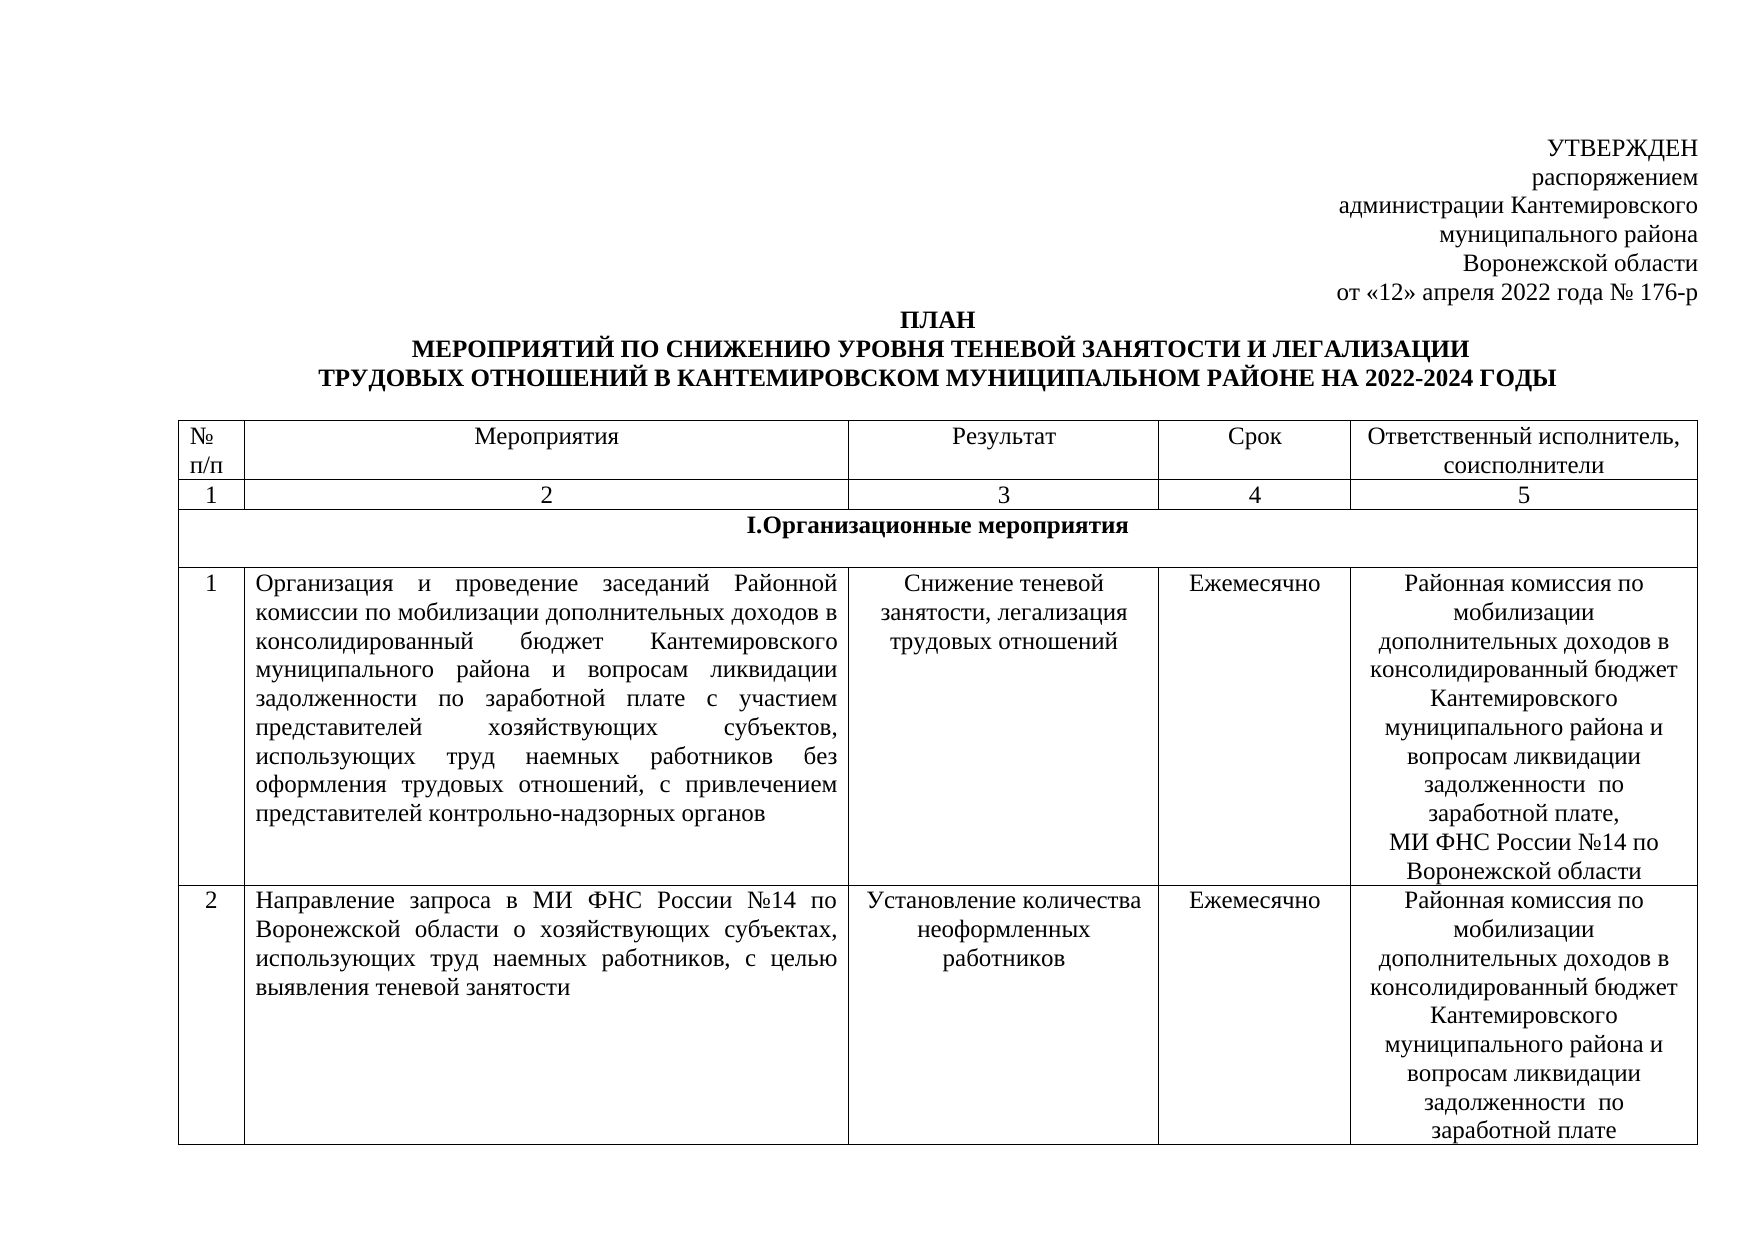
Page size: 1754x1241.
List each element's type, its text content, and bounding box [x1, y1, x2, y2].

table_cell 3 [849, 480, 1158, 509]
text муниципального района [177, 219, 1698, 248]
text Воронежской области [177, 248, 1698, 277]
text ТРУДОВЫХ ОТНОШЕНИЙ В КАНТЕМИРОВСКОМ МУНИЦИПАЛЬНОМ РАЙОНЕ НА 2022-2024 ГОДЫ [177, 363, 1698, 392]
text администрации Кантемировского [177, 190, 1698, 219]
text от «12» апреля 2022 года № 176-р [177, 277, 1698, 305]
table_cell 2 [179, 886, 244, 1144]
table_cell 1 [179, 568, 244, 884]
table_header Результат [849, 421, 1158, 479]
table_cell Направление запроса в МИ ФНС России №14 по Воронежской области о хозяйствующих субъектах, использующих труд наемных работников, с целью выявления теневой занятости [245, 886, 848, 1144]
table_cell 4 [1159, 480, 1350, 509]
text УТВЕРЖДЕН [177, 133, 1698, 162]
table_header № п/п [179, 421, 244, 479]
table_cell Ежемесячно [1159, 568, 1350, 884]
table_cell 2 [245, 480, 848, 509]
table_cell Установление количества неоформленных работников [849, 886, 1158, 1144]
text МЕРОПРИЯТИЙ ПО СНИЖЕНИЮ УРОВНЯ ТЕНЕВОЙ ЗАНЯТОСТИ И ЛЕГАЛИЗАЦИИ [177, 334, 1698, 363]
table_header Мероприятия [245, 421, 848, 479]
table_cell I.Организационные мероприятия [179, 510, 1697, 567]
table_cell Организация и проведение заседаний Районной комиссии по мобилизации дополнительных доходов в консолидированный бюджет Кантемировского муниципального района и вопросам ликвидации задолженности по заработной плате с участием представителей хозяйствующих субъектов, использующих труд наемных работников без оформления трудовых отношений, с привлечением представителей контрольно-надзорных органов [245, 568, 848, 884]
table_cell 5 [1351, 480, 1697, 509]
table_cell Снижение теневой занятости, легализация трудовых отношений [849, 568, 1158, 884]
table_cell 1 [179, 480, 244, 509]
text распоряжением [177, 162, 1698, 190]
table_cell Ежемесячно [1159, 886, 1350, 1144]
text ПЛАН [177, 305, 1698, 334]
table_header Ответственный исполнитель, соисполнители [1351, 421, 1697, 479]
table_header Срок [1159, 421, 1350, 479]
table_cell Районная комиссия по мобилизации дополнительных доходов в консолидированный бюджет Кантемировского муниципального района и вопросам ликвидации задолженности по заработной плате [1351, 886, 1697, 1144]
